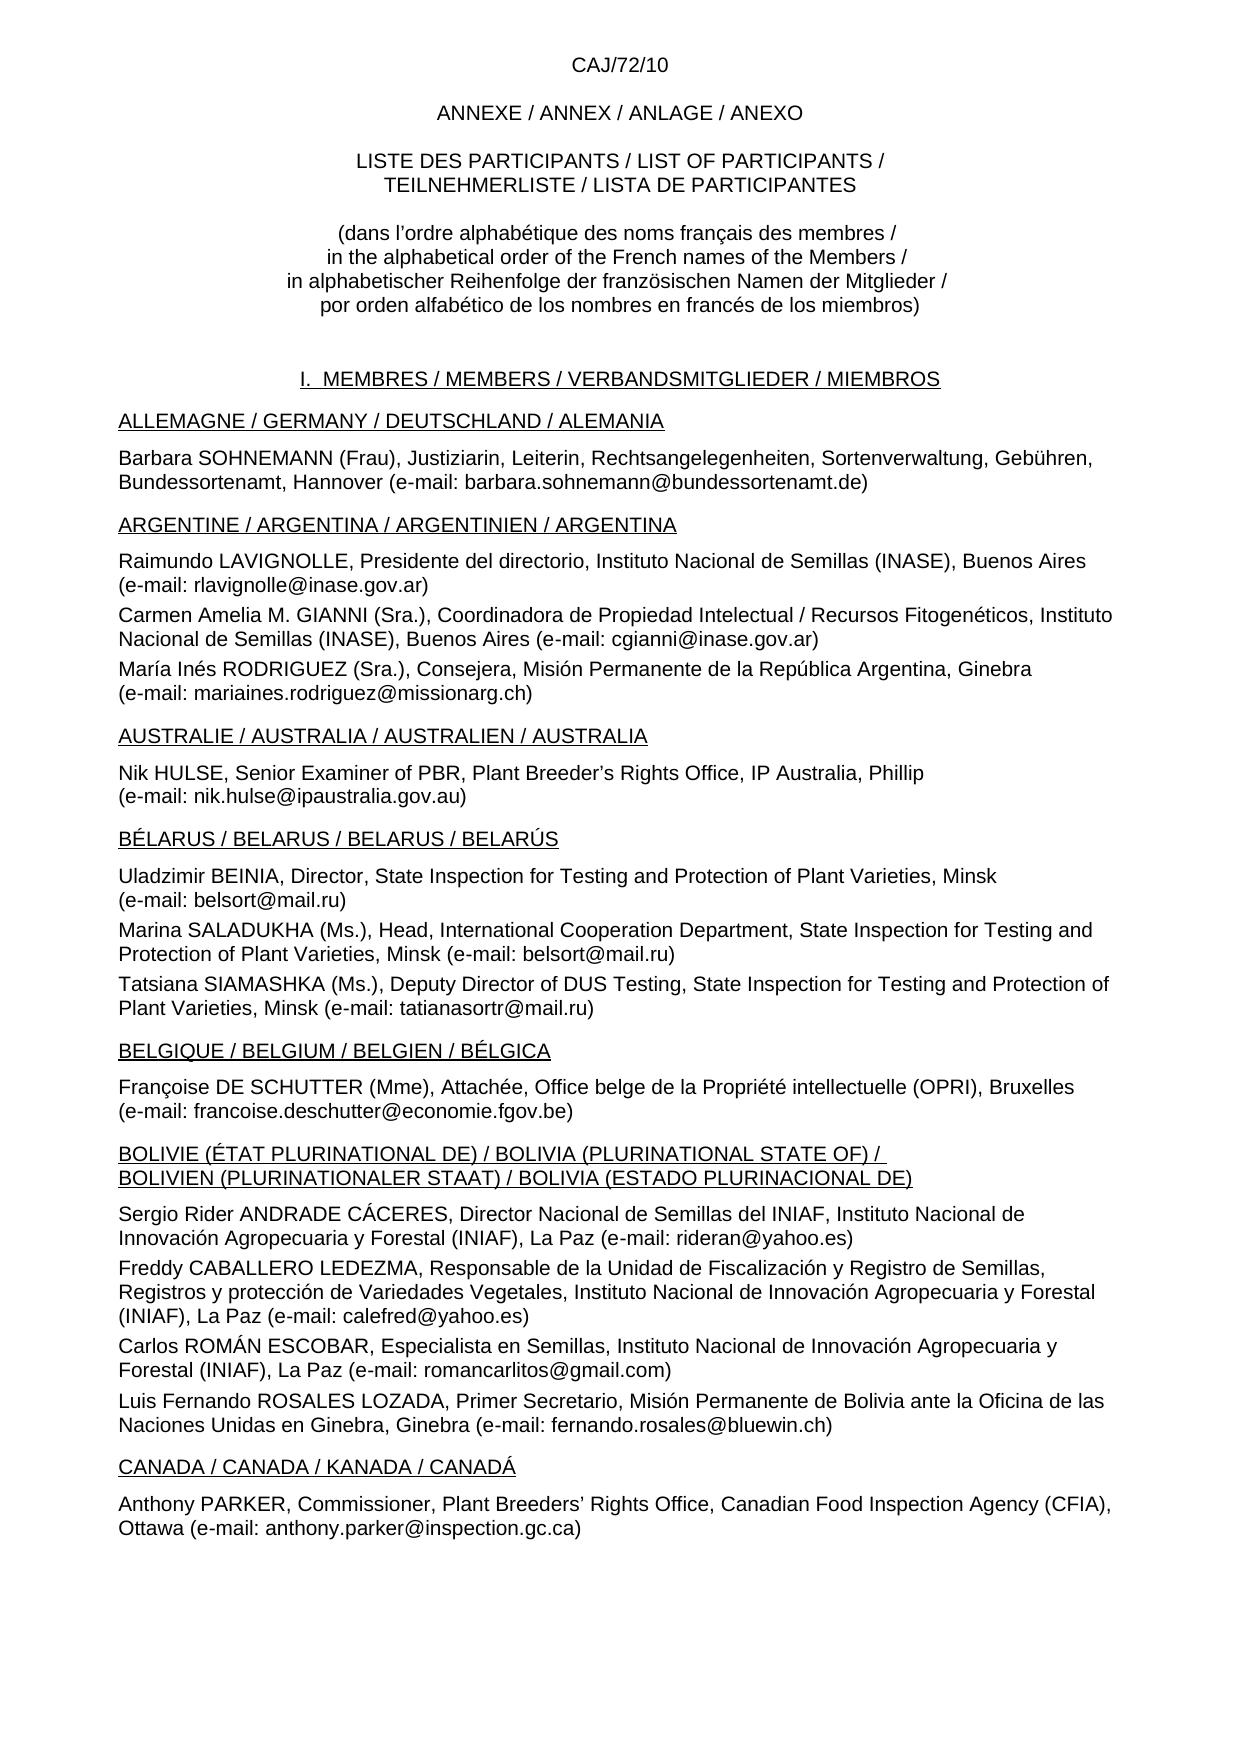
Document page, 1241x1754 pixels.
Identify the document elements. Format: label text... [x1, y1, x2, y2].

text Uladzimir BEINIA, Director, State Inspection for Testing and Protection of Plant Varieties, Minsk (e-mail: belsort@mail.ru) [118, 863, 1122, 911]
text annexe / annex / anlage / anexo [118, 101, 1122, 125]
text Raimundo LAVIGNOLLE, Presidente del directorio, Instituto Nacional de Semillas (INASE), Buenos Aires (e-mail: rlavignolle@inase.gov.ar) [118, 549, 1122, 597]
text AUSTRALIE / AUSTRALIA / AUSTRALIEN / AUSTRALIA [118, 724, 1122, 748]
text Marina SALADUKHA (Ms.), Head, International Cooperation Department, State Inspection for Testing and Protection of Plant Varieties, Minsk (e-mail: belsort@mail.ru) [118, 918, 1122, 966]
text ALLEMAGNE / GERMANY / DEUTSCHLAND / ALEMANIA [118, 409, 1122, 433]
text BÉLARUS / BELARUS / BELARUS / BELARÚS [118, 827, 1122, 851]
text CAJ/72/10 [118, 53, 1122, 77]
text ARGENTINE / ARGENTINA / ARGENTINIEN / ARGENTINA [118, 512, 1122, 536]
text Françoise DE SCHUTTER (Mme), Attachée, Office belge de la Propriété intellectuelle (OPRI), Bruxelles (e-mail: francoise.deschutter@economie.fgov.be) [118, 1075, 1122, 1123]
text María Inés RODRIGUEZ (Sra.), Consejera, Misión Permanente de la República Argentina, Ginebra (e-mail: mariaines.rodriguez@missionarg.ch) [118, 657, 1122, 705]
text Freddy CABALLERO LEDEZMA, Responsable de la Unidad de Fiscalización y Registro de Semillas, Registros y protección de Variedades Vegetales, Instituto Nacional de Innovación Agropecuaria y Forestal (INIAF), La Paz (e-mail: calefred@yahoo.es) [118, 1256, 1122, 1328]
text BOLIVIE (ÉTAT PLURINATIONAL DE) / BOLIVIA (PLURINATIONAL STATE OF) / BOLIVIEN (PLURINATIONALER STAAT) / BOLIVIA (ESTADO PLURINACIONAL DE) [118, 1142, 1122, 1189]
subtitle I. MEMBRES / MEMBERS / VERBANDSMITGLIEDER / MIEMBROS [118, 367, 1122, 391]
text Luis Fernando ROSALES LOZADA, Primer Secretario, Misión Permanente de Bolivia ante la Oficina de las Naciones Unidas en Ginebra, Ginebra (e-mail: fernando.rosales@bluewin.ch) [118, 1388, 1122, 1436]
text Nik HULSE, Senior Examiner of PBR, Plant Breeder’s Rights Office, IP Australia, Phillip (e-mail: nik.hulse@ipaustralia.gov.au) [118, 760, 1122, 808]
text Carmen Amelia M. GIANNI (Sra.), Coordinadora de Propiedad Intelectual / Recursos Fitogenéticos, Instituto Nacional de Semillas (INASE), Buenos Aires (e-mail: cgianni@inase.gov.ar) [118, 603, 1122, 651]
text Carlos ROMÁN ESCOBAR, Especialista en Semillas, Instituto Nacional de Innovación Agropecuaria y Forestal (INIAF), La Paz (e-mail: romancarlitos@gmail.com) [118, 1334, 1122, 1382]
text Anthony PARKER, Commissioner, Plant Breeders’ Rights Office, Canadian Food Inspection Agency (CFIA), Ottawa (e-mail: anthony.parker@inspection.gc.ca) [118, 1492, 1122, 1539]
text CANADA / CANADA / KANADA / CANADá [118, 1455, 1122, 1479]
text BELGIQUE / BELGIUM / BELGIEN / béLGICA [118, 1038, 1122, 1062]
text Tatsiana SIAMASHKA (Ms.), Deputy Director of DUS Testing, State Inspection for Testing and Protection of Plant Varieties, Minsk (e-mail: tatianasortr@mail.ru) [118, 972, 1122, 1020]
text LISTE DES PARTICIPANTS / LIST OF PARTICIPANTS / TEILNEHMERLISTE / LISTA DE PARTICIPANTES (dans l’ordre alphabétique des noms français des membres / in the alphabetical order of the French names of the Members / in alphabetischer Reihenfolge der französischen Namen der Mitglieder / por orden alfabético de los nombres en francés de los miembros) [118, 149, 1122, 317]
text Barbara SOHNEMANN (Frau), Justiziarin, Leiterin, Rechtsangelegenheiten, Sortenverwaltung, Gebühren, Bundessortenamt, Hannover (e-mail: barbara.sohnemann@bundessortenamt.de) [118, 446, 1122, 494]
text Sergio Rider ANDRADE CÁCERES, Director Nacional de Semillas del INIAF, Instituto Nacional de Innovación Agropecuaria y Forestal (INIAF), La Paz (e-mail: rideran@yahoo.es) [118, 1202, 1122, 1250]
